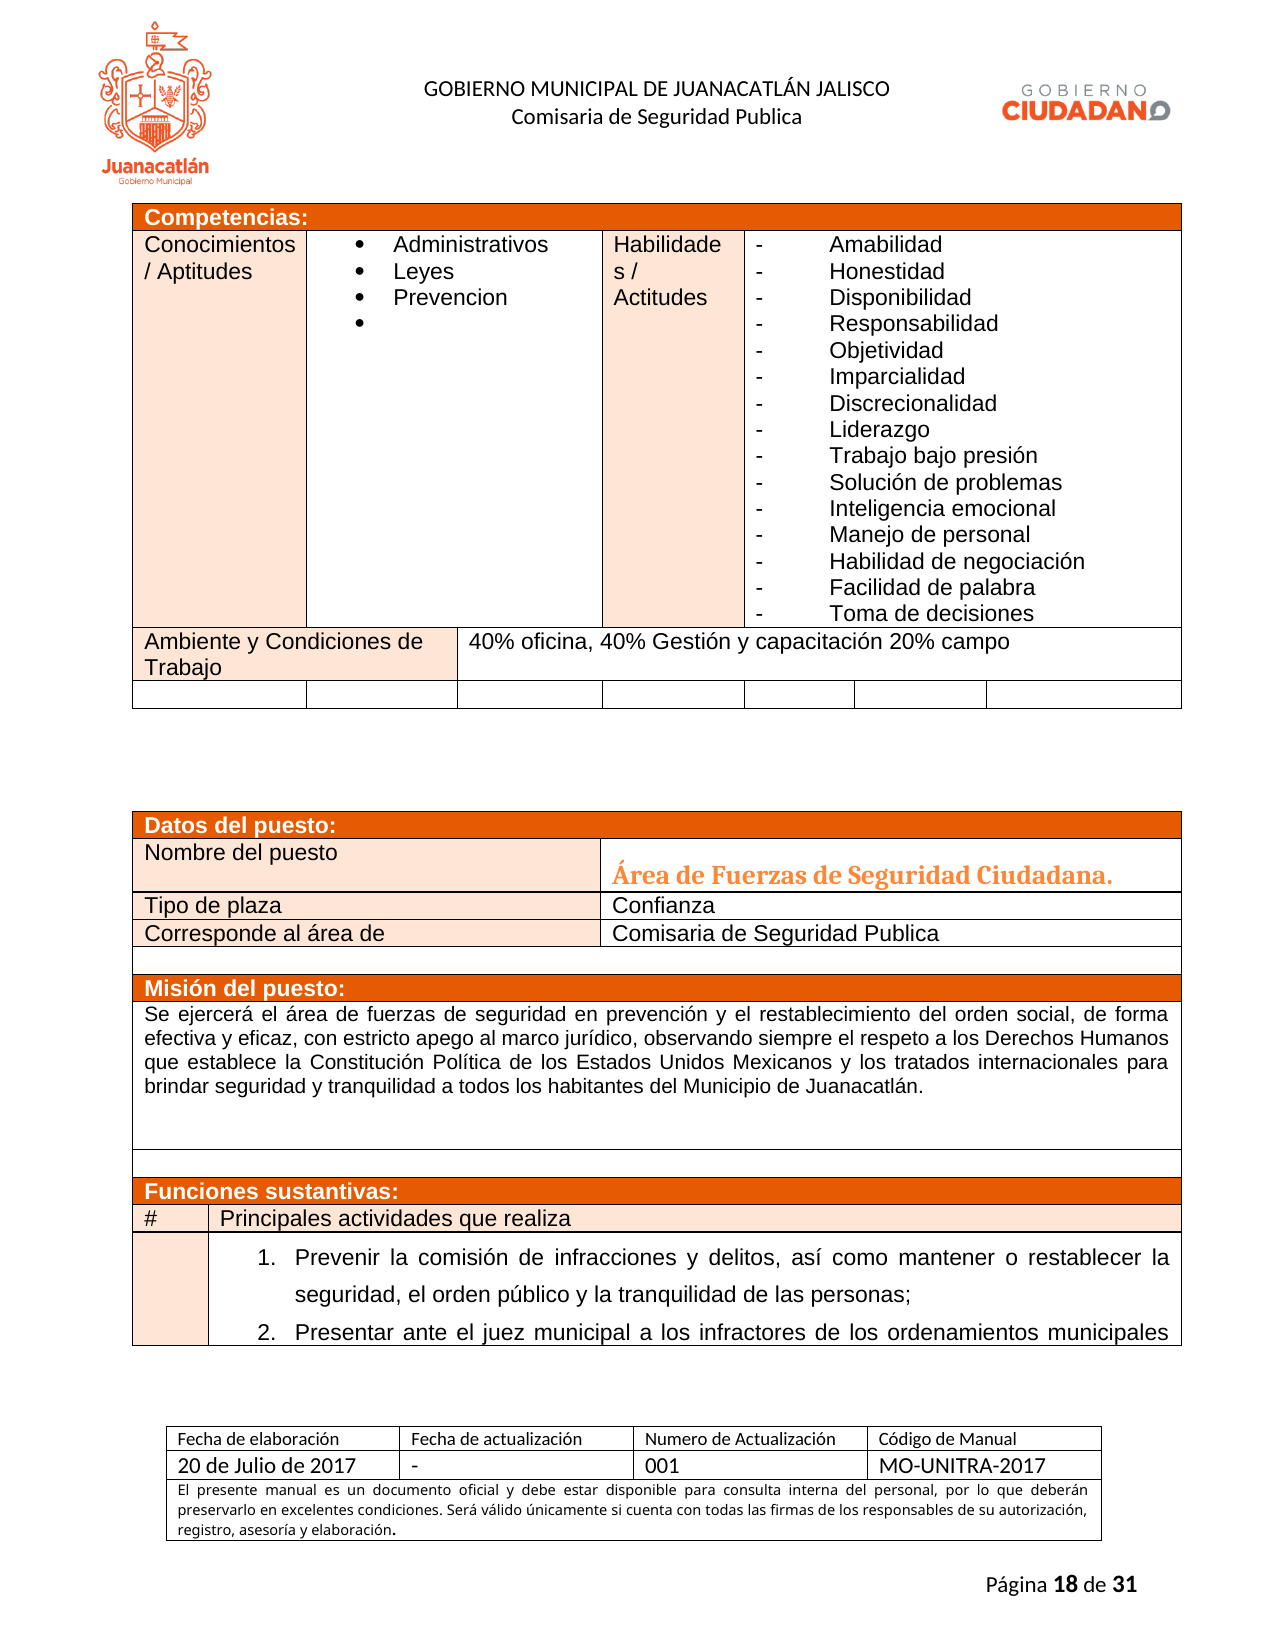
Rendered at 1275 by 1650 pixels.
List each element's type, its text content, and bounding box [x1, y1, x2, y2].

table_cell Administrativos Leyes Prevencion [307, 231, 602, 627]
table_header Datos del puesto: [133, 812, 1181, 838]
table_cell [745, 681, 854, 708]
table_cell Área de Fuerzas de Seguridad Ciudadana. [601, 839, 1181, 891]
table_cell [987, 681, 1181, 708]
table_cell Funciones sustantivas: [133, 1178, 1181, 1204]
table_cell Comisaria de Seguridad Publica [601, 920, 1181, 946]
table_cell - Amabilidad - Honestidad - Disponibilidad - Responsabilidad - Objetividad - Imparcialidad - Discrecionalidad - Liderazgo - Trabajo bajo presión - Solución de problemas - Inteligencia emocional - Manejo de personal - Habilidad de negociación - Facilidad de palabra - Toma de decisiones [745, 231, 1181, 627]
picture [995, 66, 1178, 143]
table_cell Confianza [601, 893, 1181, 919]
table_cell [603, 681, 744, 708]
table_cell [133, 681, 306, 708]
table_cell 40% oficina, 40% Gestión y capacitación 20% campo [458, 628, 1181, 680]
table_cell Competencias: [133, 204, 1181, 230]
picture [60, 12, 242, 202]
table_cell [458, 681, 602, 708]
table_cell Principales actividades que realiza [209, 1205, 1181, 1231]
table_cell Habilidades / Actitudes [603, 231, 744, 627]
table_cell [307, 681, 457, 708]
table_cell [855, 681, 986, 708]
table_cell Conocimientos / Aptitudes [133, 231, 306, 627]
table_cell Se ejercerá el área de fuerzas de seguridad en prevención y el restablecimiento del orden social, de forma efectiva y eficaz, con estricto apego al marco jurídico, observando siempre el respeto a los Derechos Humanos que establece la Constitución Política de los Estados Unidos Mexicanos y los tratados internacionales para brindar seguridad y tranquilidad a todos los habitantes del Municipio de Juanacatlán. [133, 1002, 1181, 1149]
table_cell [133, 947, 1181, 973]
table_cell Corresponde al área de [133, 920, 600, 946]
table_cell # [133, 1205, 208, 1231]
table_cell Tipo de plaza [133, 893, 600, 919]
table_cell Ambiente y Condiciones de Trabajo [133, 628, 457, 680]
table_cell [133, 1233, 208, 1345]
table_cell [133, 1150, 1181, 1177]
table_cell Nombre del puesto [133, 839, 600, 891]
table_cell Misión del puesto: [133, 975, 1181, 1001]
